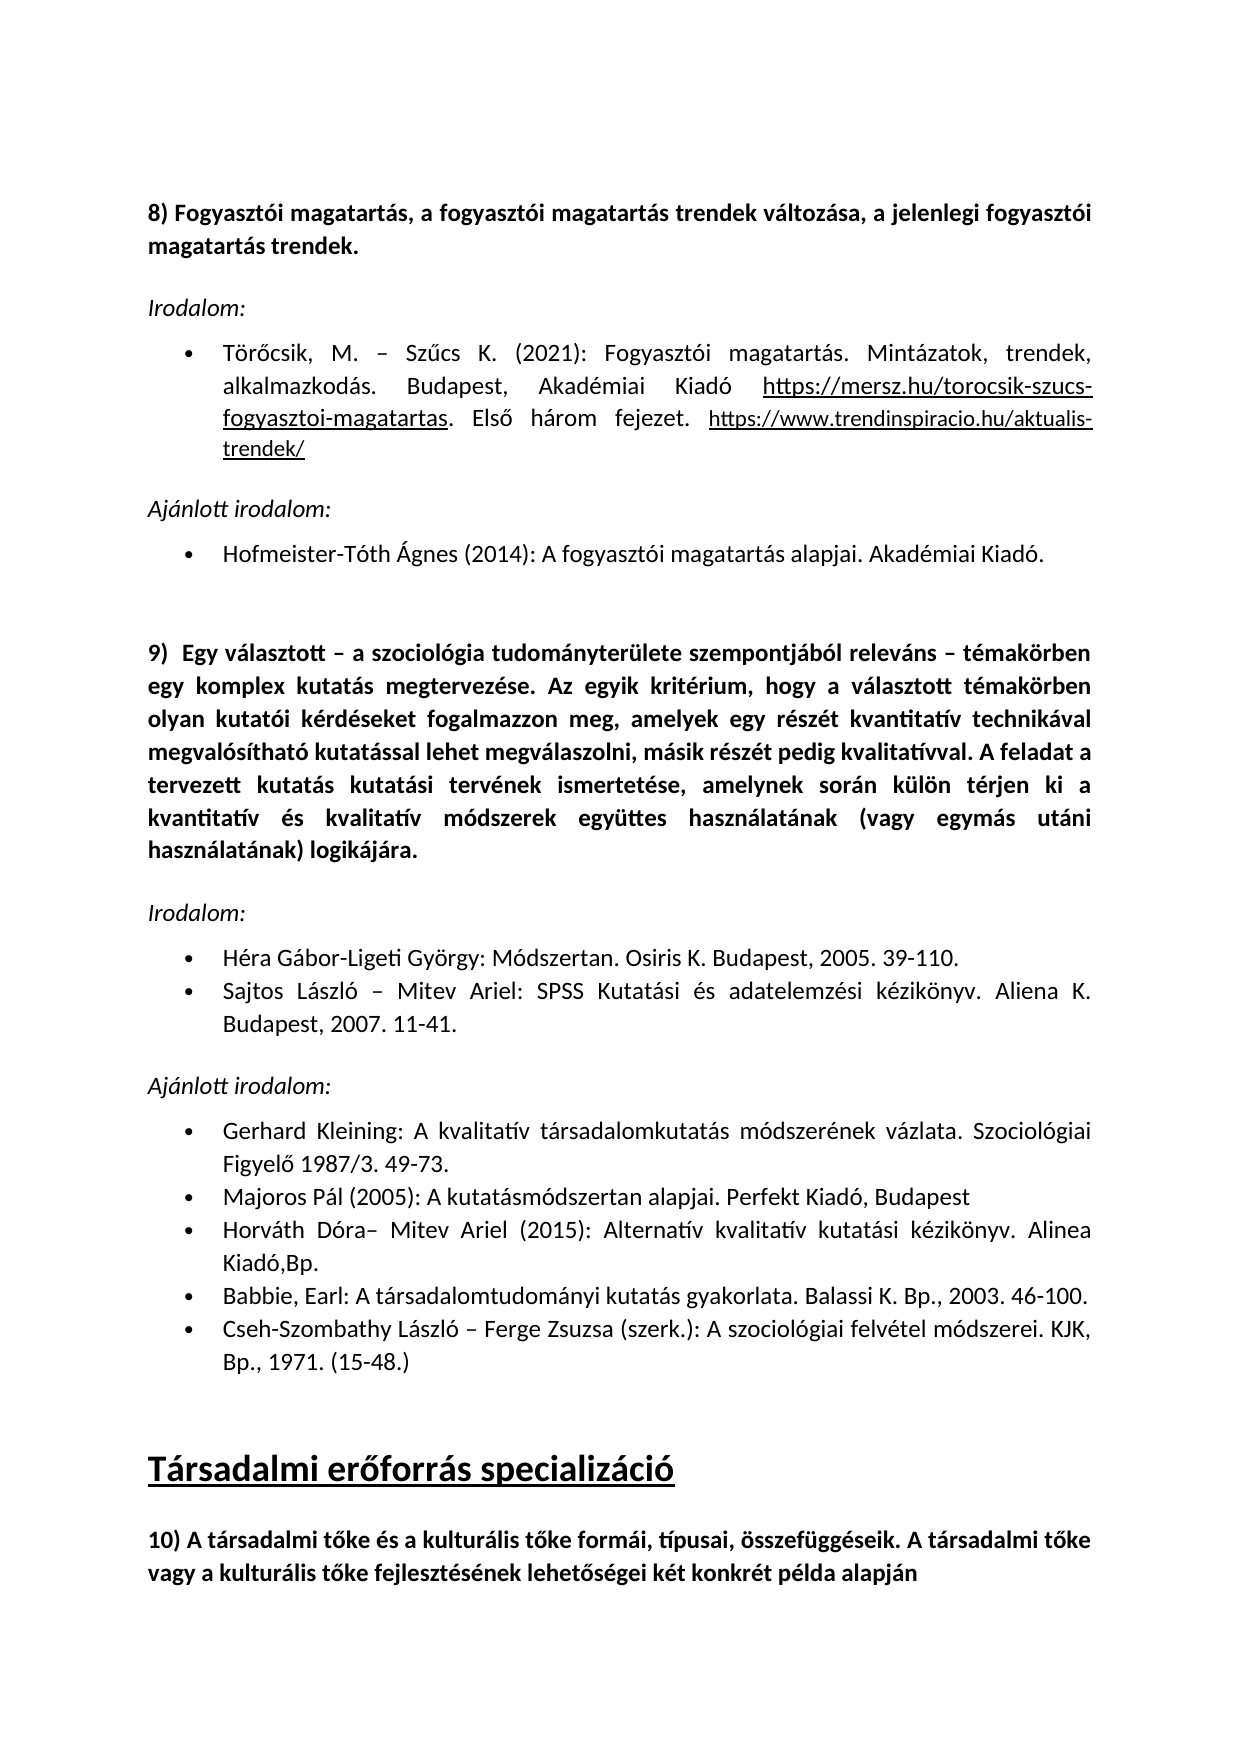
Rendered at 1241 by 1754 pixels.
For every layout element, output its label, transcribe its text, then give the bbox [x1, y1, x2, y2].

text Irodalom: [148, 292, 1093, 323]
list Sajtos László – Mitev Ariel: SPSS Kutatási és adatelemzési kézikönyv. Aliena K. Budapest, 2007. 11-41. [185, 975, 1093, 1038]
list Törőcsik, M. – Szűcs K. (2021): Fogyasztói magatartás. Mintázatok, trendek, alkalmazkodás. Budapest, Akadémiai Kiadó https://mersz.hu/torocsik-szucs-fogyasztoi-magatartas. Első három fejezet. https://www.trendinspiracio.hu/aktualis-trendek/ [185, 338, 1093, 462]
text Ajánlott irodalom: [148, 1070, 1093, 1101]
list Gerhard Kleining: A kvalitatív társadalomkutatás módszerének vázlata. Szociológiai Figyelő 1987/3. 49-73. [185, 1116, 1093, 1179]
text Társadalmi erőforrás specializáció [148, 1445, 1093, 1491]
text Ajánlott irodalom: [148, 493, 1093, 524]
text 8) Fogyasztói magatartás, a fogyasztói magatartás trendek változása, a jelenlegi fogyasztói magatartás trendek. [148, 197, 1093, 261]
list Babbie, Earl: A társadalomtudományi kutatás gyakorlata. Balassi K. Bp., 2003. 46-100. [185, 1280, 1093, 1311]
list Majoros Pál (2005): A kutatásmódszertan alapjai. Perfekt Kiadó, Budapest [185, 1181, 1093, 1212]
list Héra Gábor-Ligeti György: Módszertan. Osiris K. Budapest, 2005. 39-110. [185, 942, 1093, 973]
list 10) A társadalmi tőke és a kulturális tőke formái, típusai, összefüggéseik. A társadalmi tőke vagy a kulturális tőke fejlesztésének lehetőségei két konkrét példa alapján [148, 1524, 1093, 1587]
list Cseh-Szombathy László – Ferge Zsuzsa (szerk.): A szociológiai felvétel módszerei. KJK, Bp., 1971. (15-48.) [185, 1313, 1093, 1376]
text Irodalom: [148, 897, 1093, 927]
text 9) Egy választott – a szociológia tudományterülete szempontjából releváns – témakörben egy komplex kutatás megtervezése. Az egyik kritérium, hogy a választott témakörben olyan kutatói kérdéseket fogalmazzon meg, amelyek egy részét kvantitatív technikával megvalósítható kutatással lehet megválaszolni, másik részét pedig kvalitatívval. A feladat a tervezett kutatás kutatási tervének ismertetése, amelynek során külön térjen ki a kvantitatív és kvalitatív módszerek együttes használatának (vagy egymás utáni használatának) logikájára. [148, 637, 1093, 865]
list Hofmeister-Tóth Ágnes (2014): A fogyasztói magatartás alapjai. Akadémiai Kiadó. [185, 539, 1093, 569]
list Horváth Dóra– Mitev Ariel (2015): Alternatív kvalitatív kutatási kézikönyv. Alinea Kiadó,Bp. [185, 1214, 1093, 1278]
